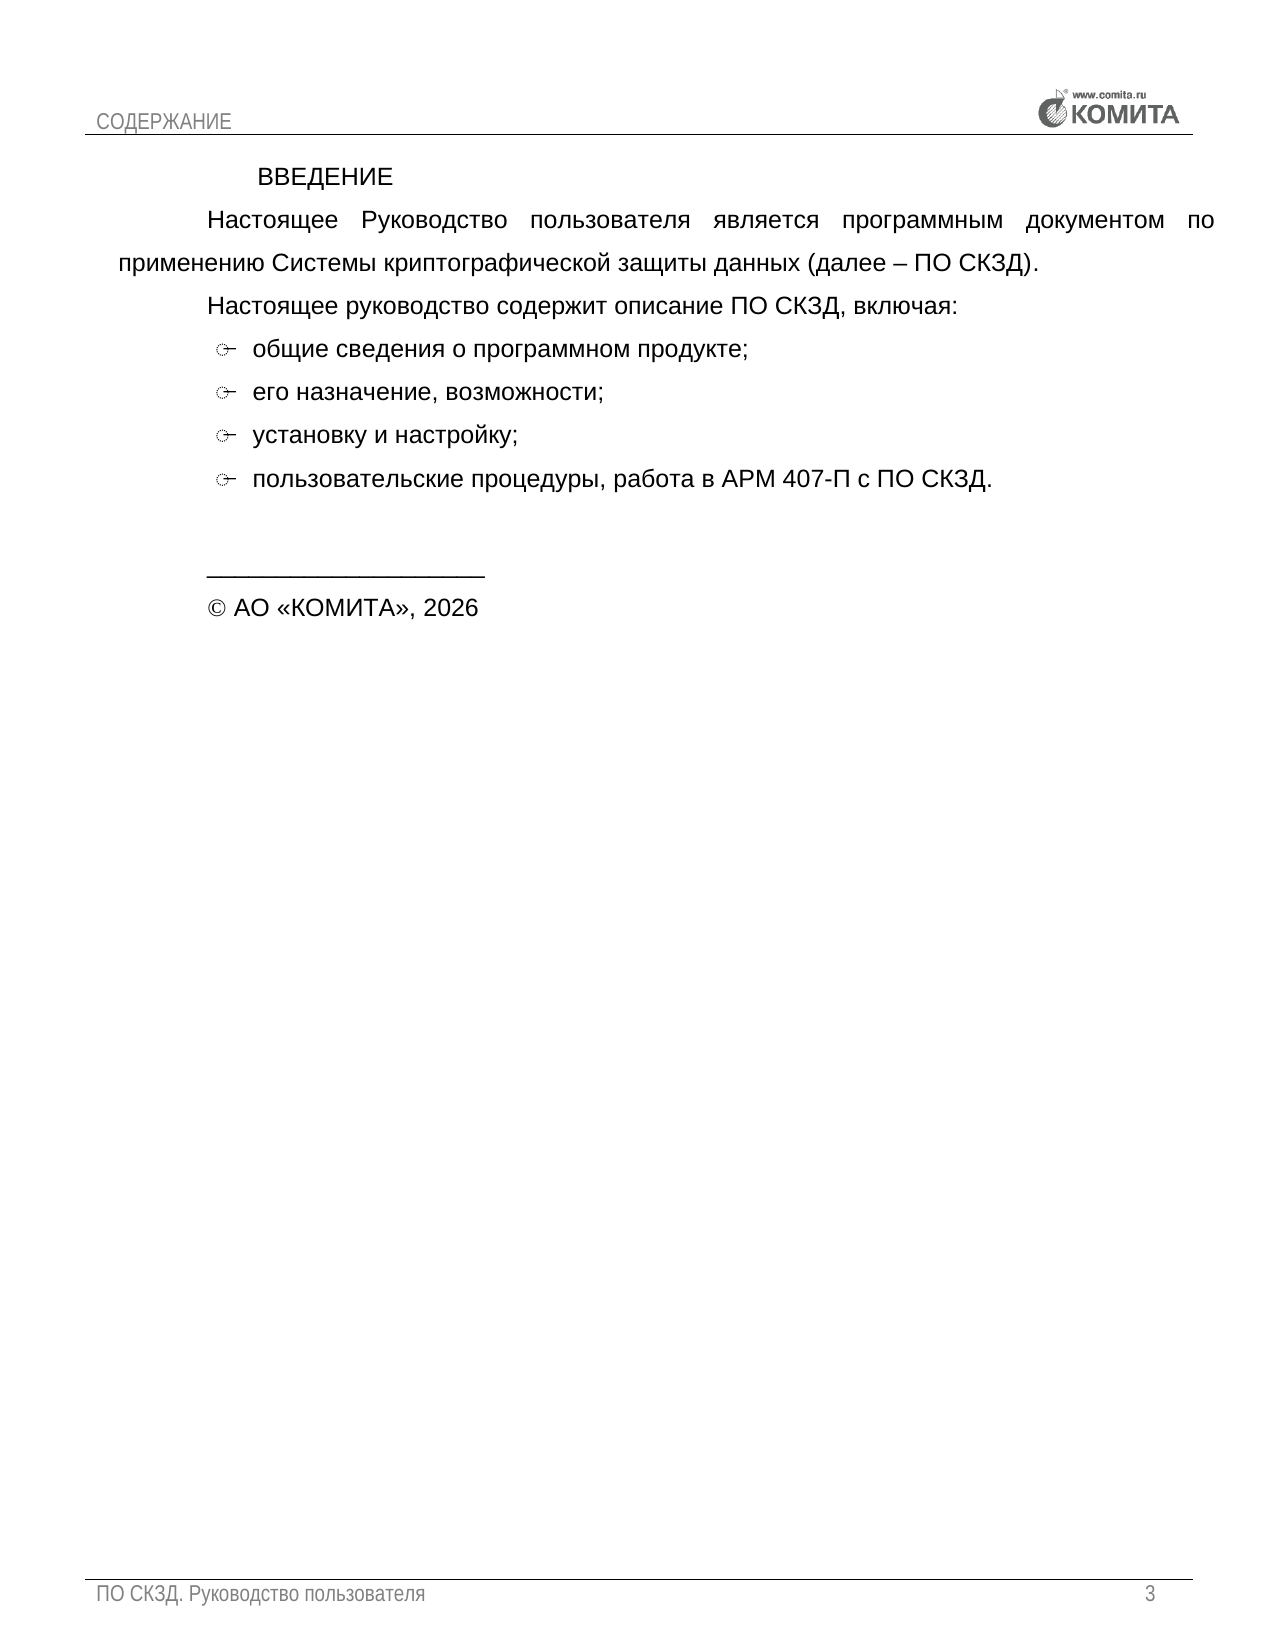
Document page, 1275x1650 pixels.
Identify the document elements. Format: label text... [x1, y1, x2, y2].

list общие сведения о программном продукте; [215, 334, 1216, 363]
text АО «КОМИТА», 2021 [118, 593, 1216, 622]
list его назначение, возможности; [215, 377, 1216, 406]
text Настоящее Руководство пользователя является программным документом по применению Системы криптографической защиты данных (далее – ПО СКЗД). [118, 204, 1216, 276]
picture [1037, 88, 1180, 128]
list установку и настройку; [215, 420, 1216, 449]
text ____________________ [118, 550, 1216, 579]
text Настоящее руководство содержит описание ПО СКЗД, включая: [118, 291, 1216, 319]
list пользовательские процедуры, работа в АРМ 407-П с ПО СКЗД. [215, 464, 1216, 492]
text ВВЕДЕНИЕ [168, 161, 1216, 190]
